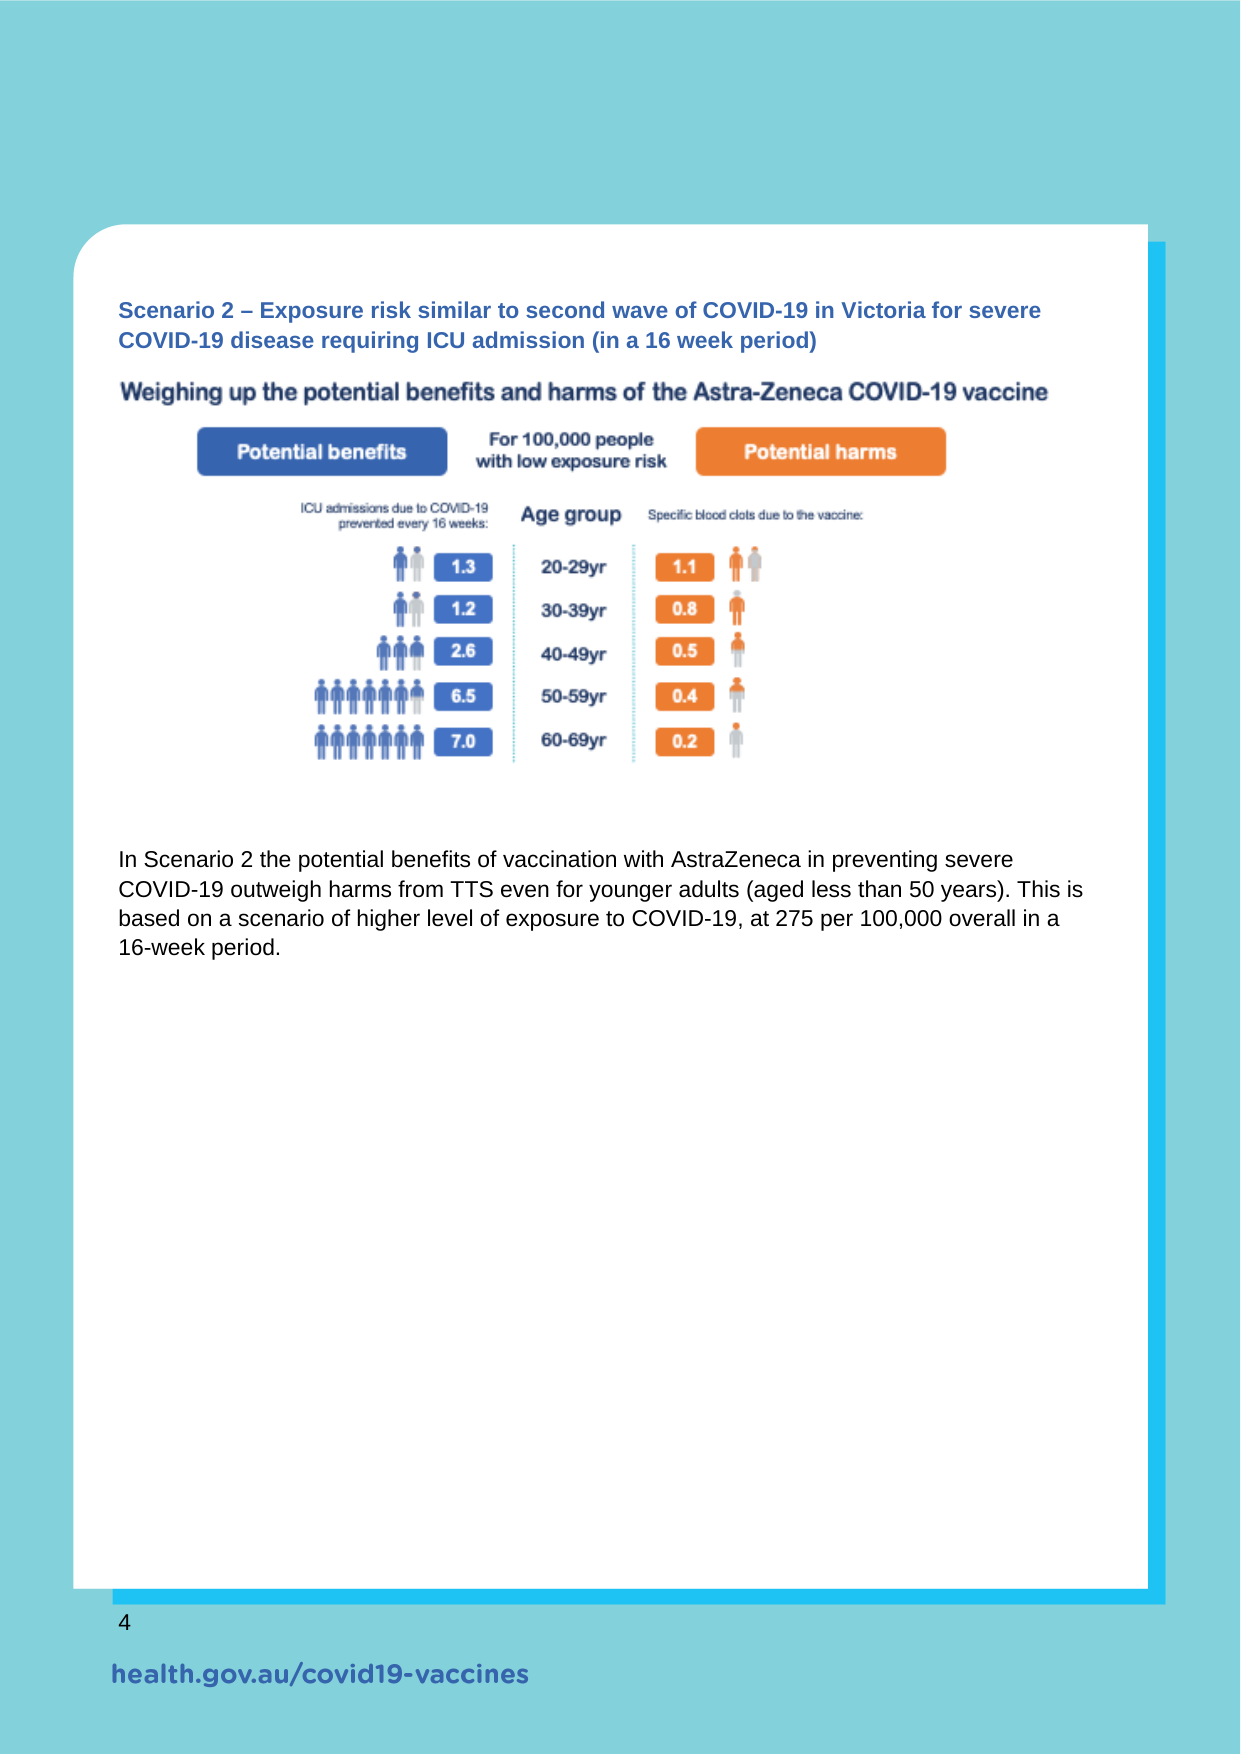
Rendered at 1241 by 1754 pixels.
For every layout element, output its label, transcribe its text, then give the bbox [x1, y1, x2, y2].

text In Scenario 2 the potential benefits of vaccination with AstraZeneca in preventing severe COVID-19 outweigh harms from TTS even for younger adults (aged less than 50 years). This is based on a scenario of higher level of exposure to COVID-19, at 275 per 100,000 overall in a 16-week period. [118, 844, 1093, 961]
subtitle Scenario 2 – Exposure risk similar to second wave of COVID-19 in Victoria for severe COVID-19 disease requiring ICU admission (in a 16 week period) [118, 296, 1093, 354]
picture [0, 0, 1241, 1754]
